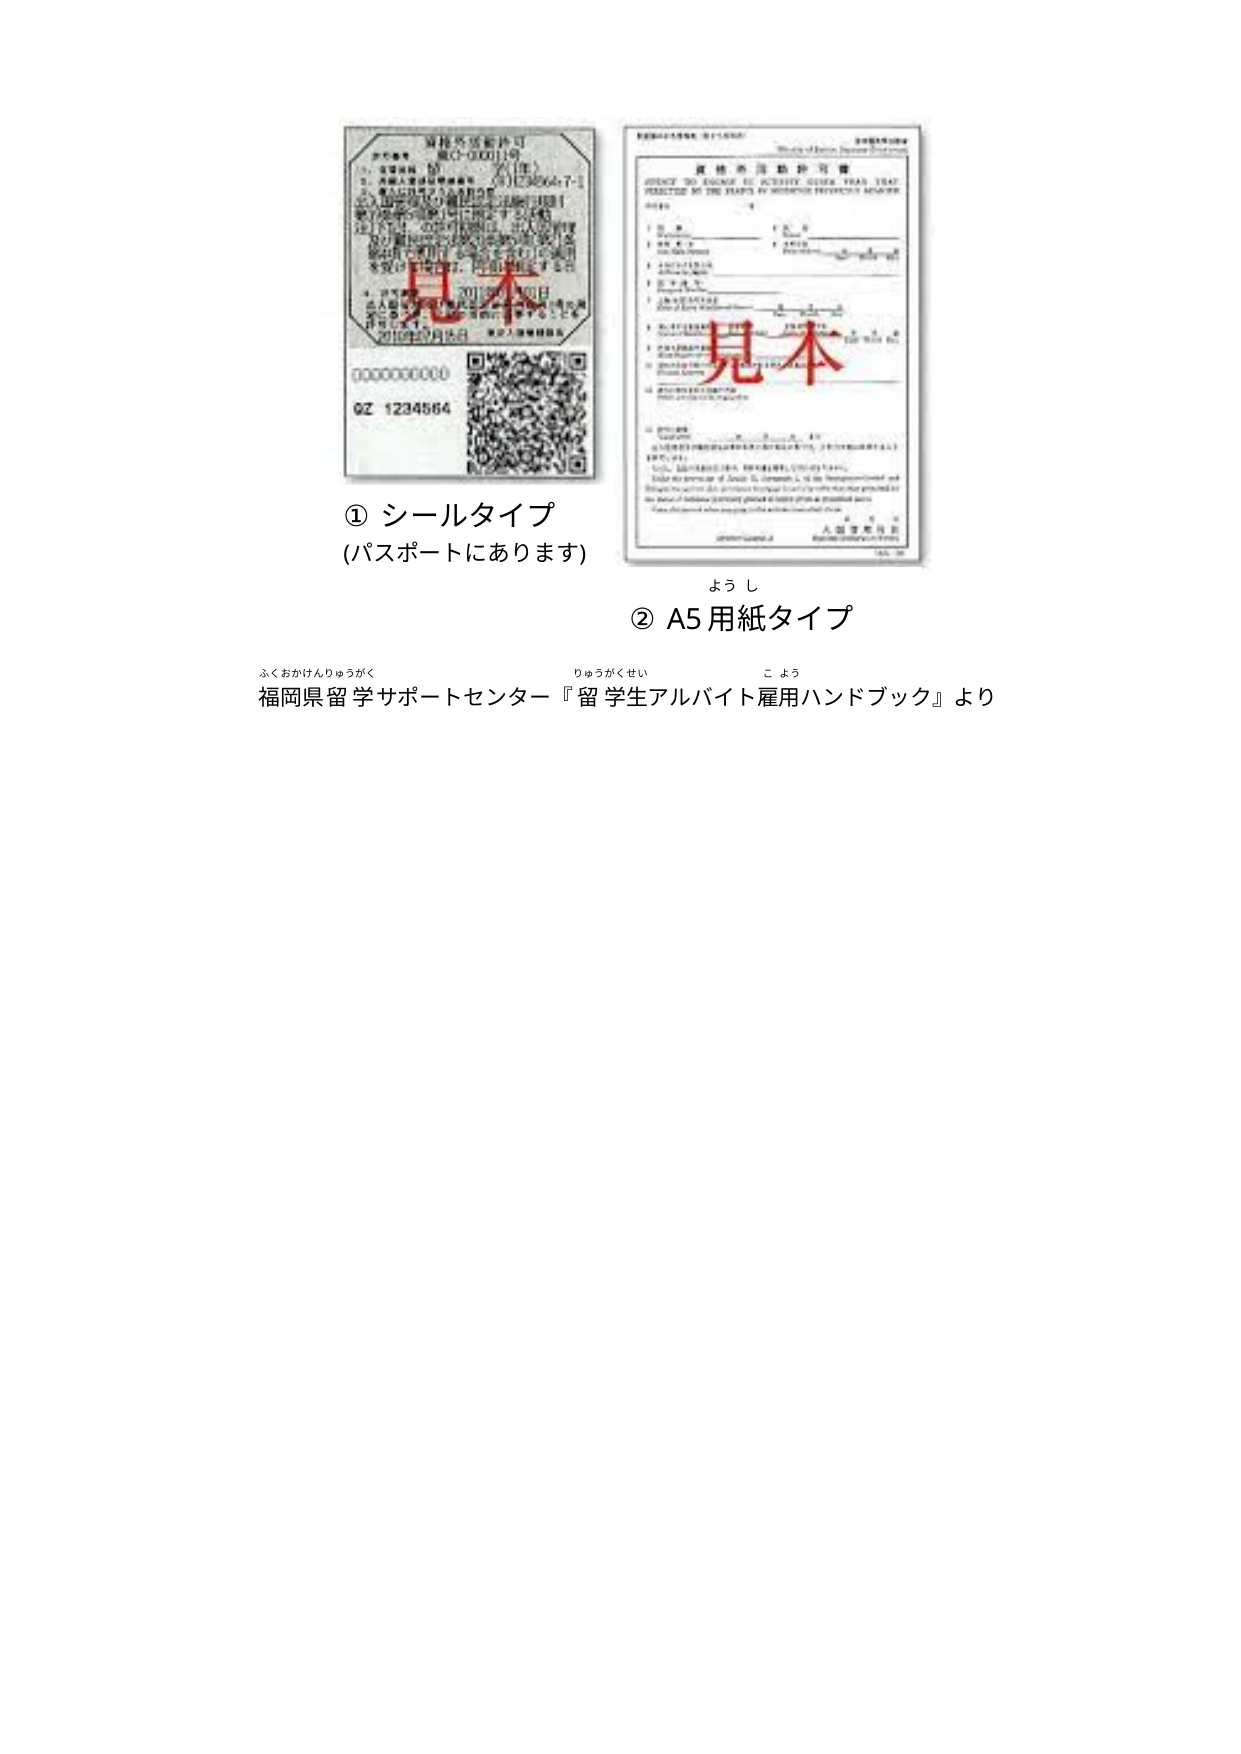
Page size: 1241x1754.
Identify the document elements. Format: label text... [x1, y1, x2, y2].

text サポートセンター『アルバイトハンドブック』より [148, 665, 1107, 712]
picture [320, 117, 935, 606]
